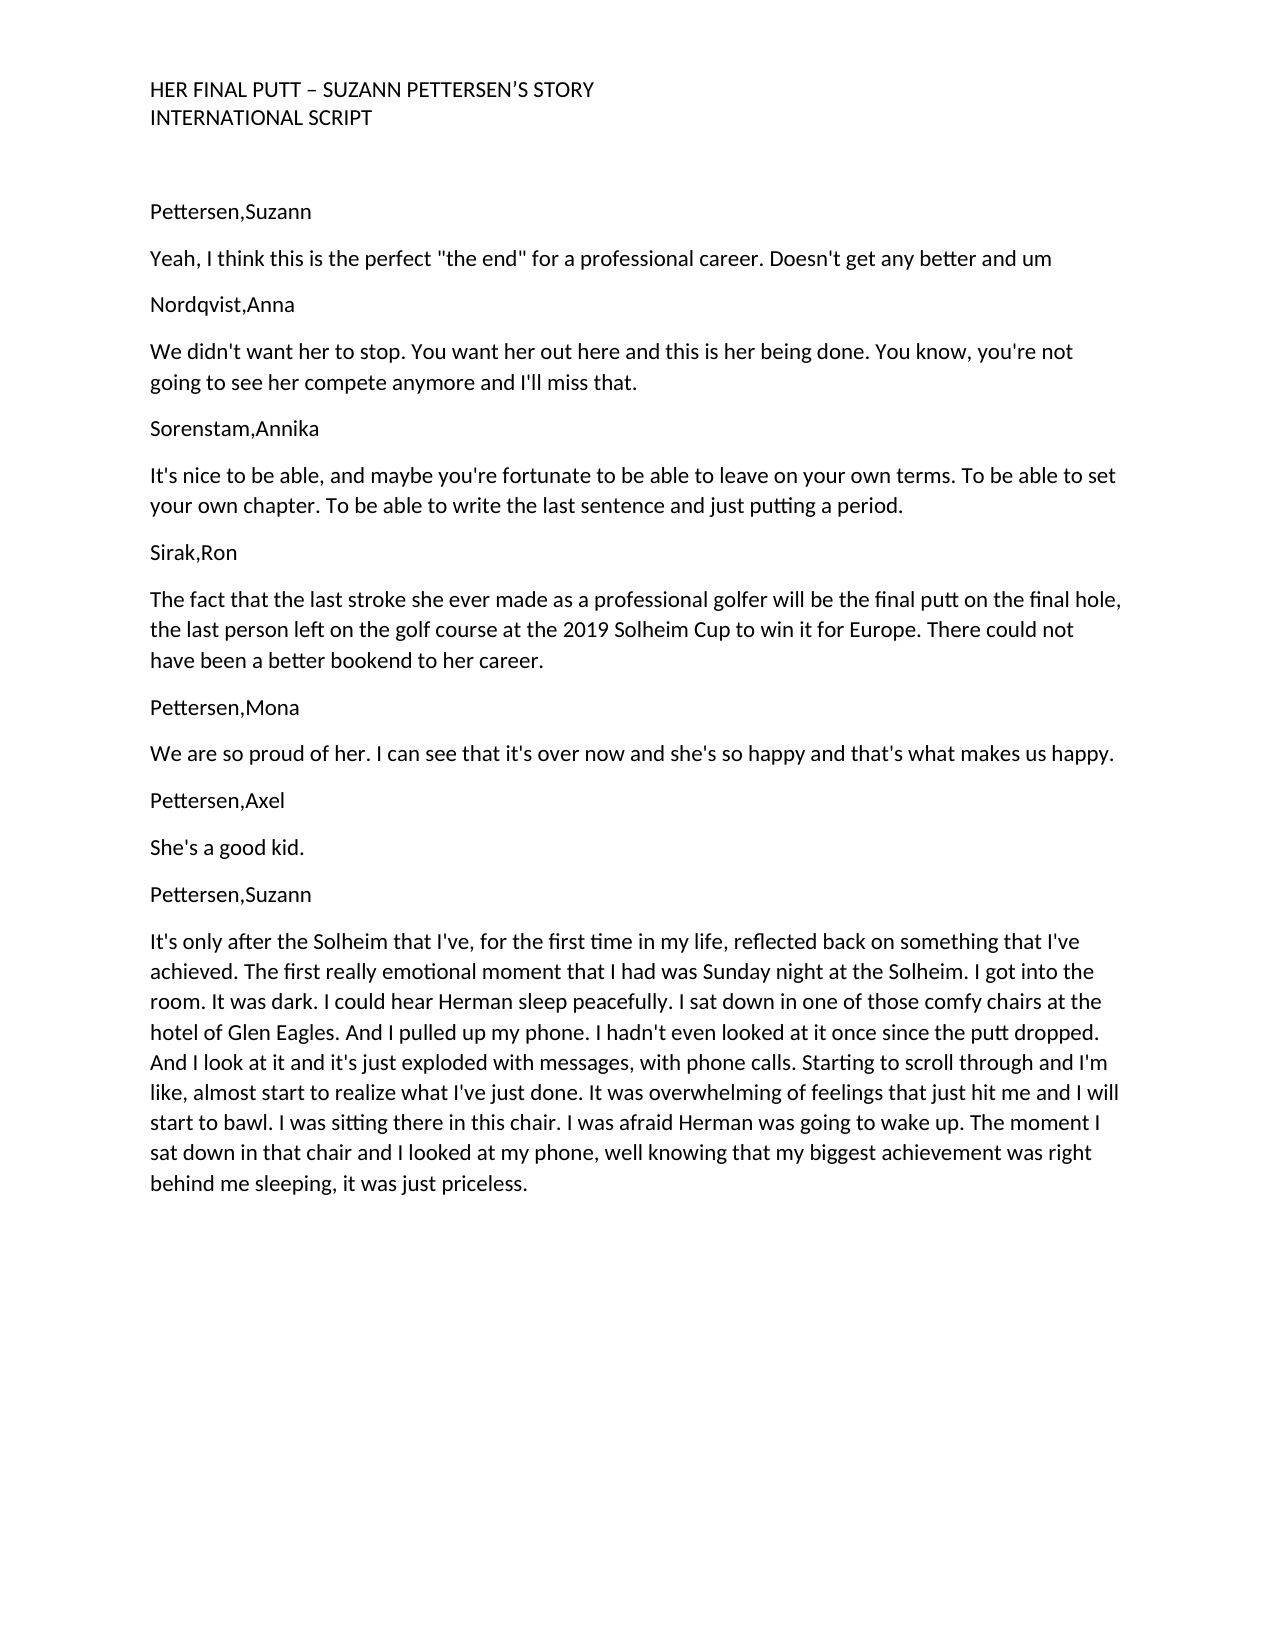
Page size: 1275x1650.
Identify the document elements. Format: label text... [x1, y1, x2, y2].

text Sirak,Ron [150, 538, 1125, 567]
text We didn't want her to stop. You want her out here and this is her being done. You know, you're not going to see her compete anymore and I'll miss that. [150, 337, 1125, 396]
text Sorenstam,Annika [150, 414, 1125, 443]
text Pettersen,Axel [150, 786, 1125, 814]
text It's only after the Solheim that I've, for the first time in my life, reflected back on something that I've achieved. The first really emotional moment that I had was Sunday night at the Solheim. I got into the room. It was dark. I could hear Herman sleep peacefully. I sat down in one of those comfy chairs at the hotel of Glen Eagles. And I pulled up my phone. I hadn't even looked at it once since the putt dropped. And I look at it and it's just exploded with messages, with phone calls. Starting to scroll through and I'm like, almost start to realize what I've just done. It was overwhelming of feelings that just hit me and I will start to bawl. I was sitting there in this chair. I was afraid Herman was going to wake up. The moment I sat down in that chair and I looked at my phone, well knowing that my biggest achievement was right behind me sleeping, it was just priceless. [150, 927, 1125, 1197]
text The fact that the last stroke she ever made as a professional golfer will be the final putt on the final hole, the last person left on the golf course at the 2019 Solheim Cup to win it for Europe. There could not have been a better bookend to her career. [150, 585, 1125, 674]
text Pettersen,Suzann [150, 880, 1125, 908]
text It's nice to be able, and maybe you're fortunate to be able to leave on your own terms. To be able to set your own chapter. To be able to write the last sentence and just putting a period. [150, 461, 1125, 520]
text We are so proud of her. I can see that it's over now and she's so happy and that's what makes us happy. [150, 739, 1125, 768]
text Pettersen,Suzann [150, 197, 1125, 225]
text Pettersen,Mona [150, 693, 1125, 721]
text Yeah, I think this is the perfect "the end" for a professional career. Doesn't get any better and um [150, 244, 1125, 272]
text She's a good kid. [150, 833, 1125, 861]
text Nordqvist,Anna [150, 291, 1125, 319]
